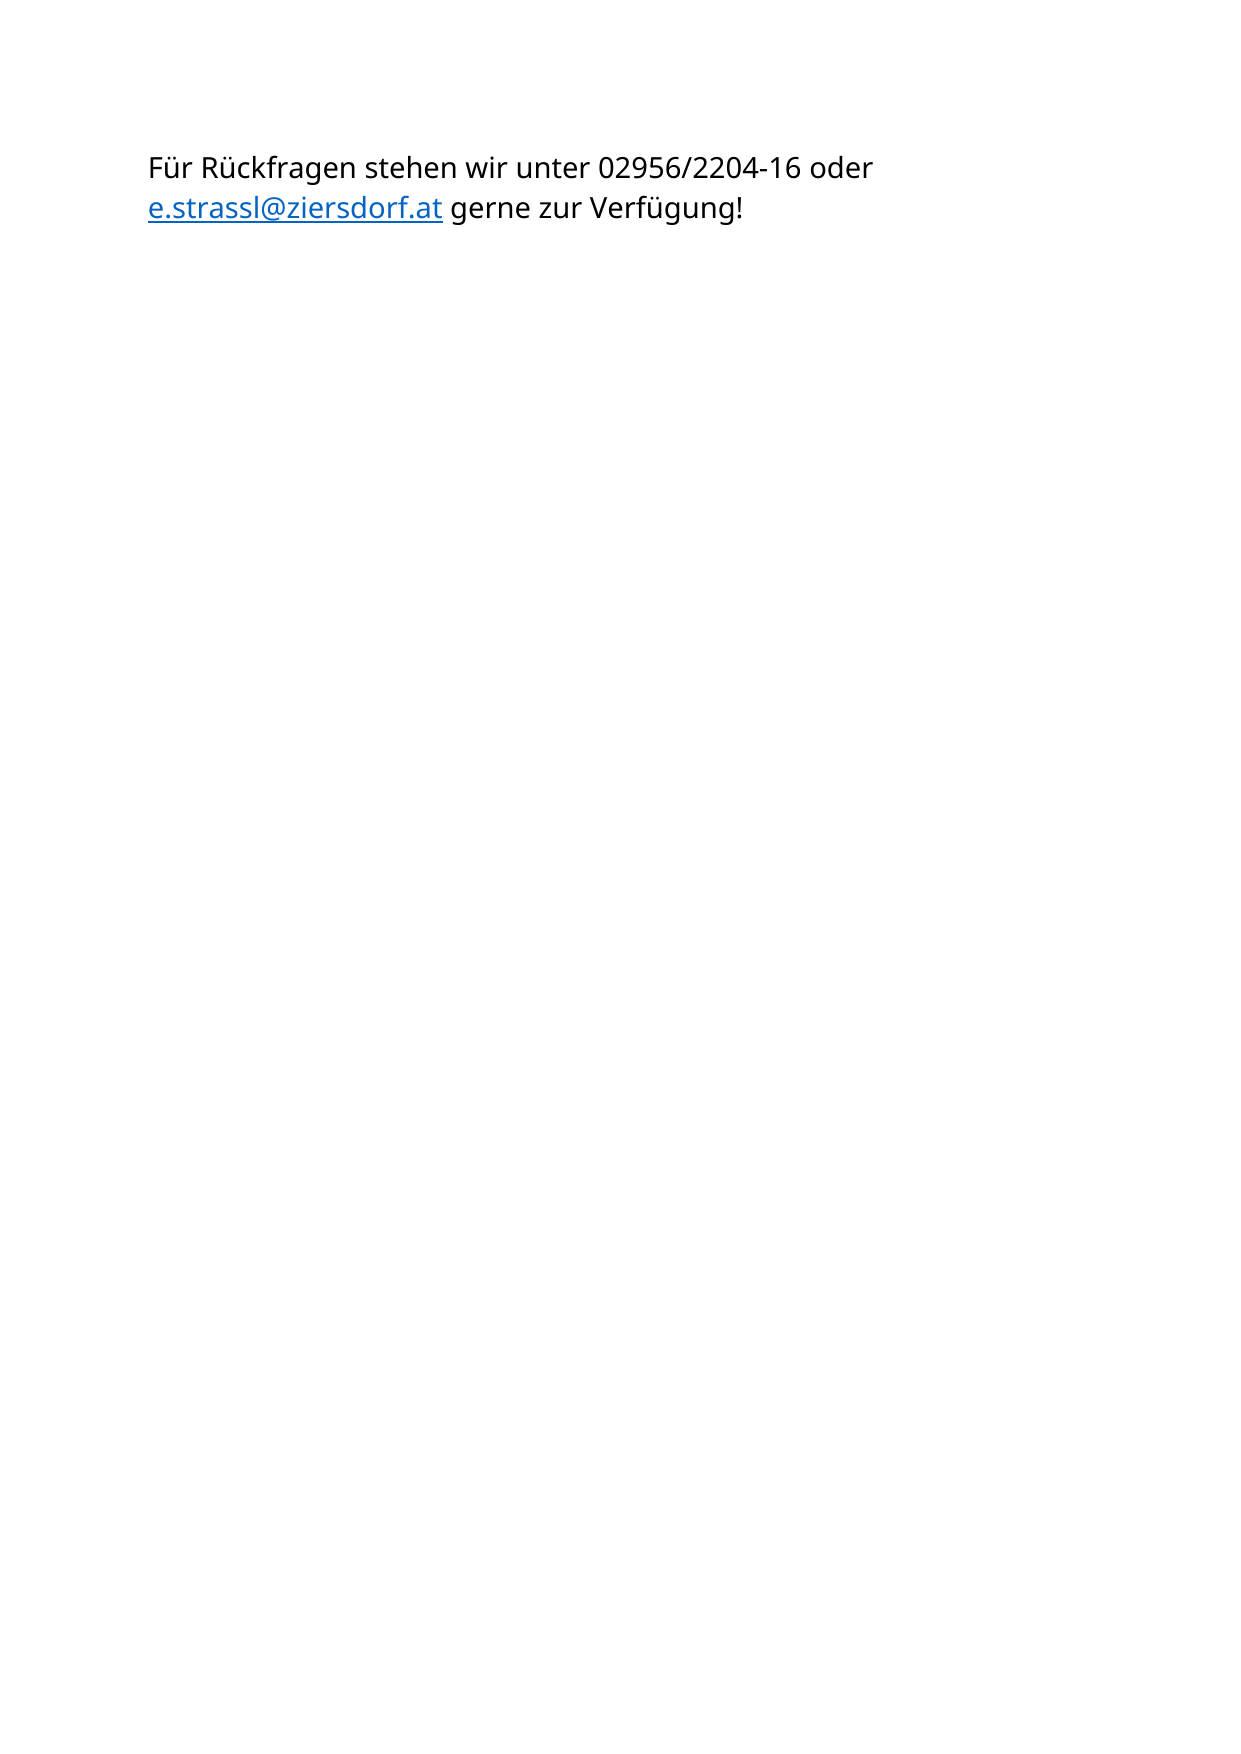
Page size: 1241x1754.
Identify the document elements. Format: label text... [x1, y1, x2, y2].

text Für Rückfragen stehen wir unter 02956/2204-16 oder e.strassl@ziersdorf.at gerne zur Verfügung! [148, 148, 1093, 227]
